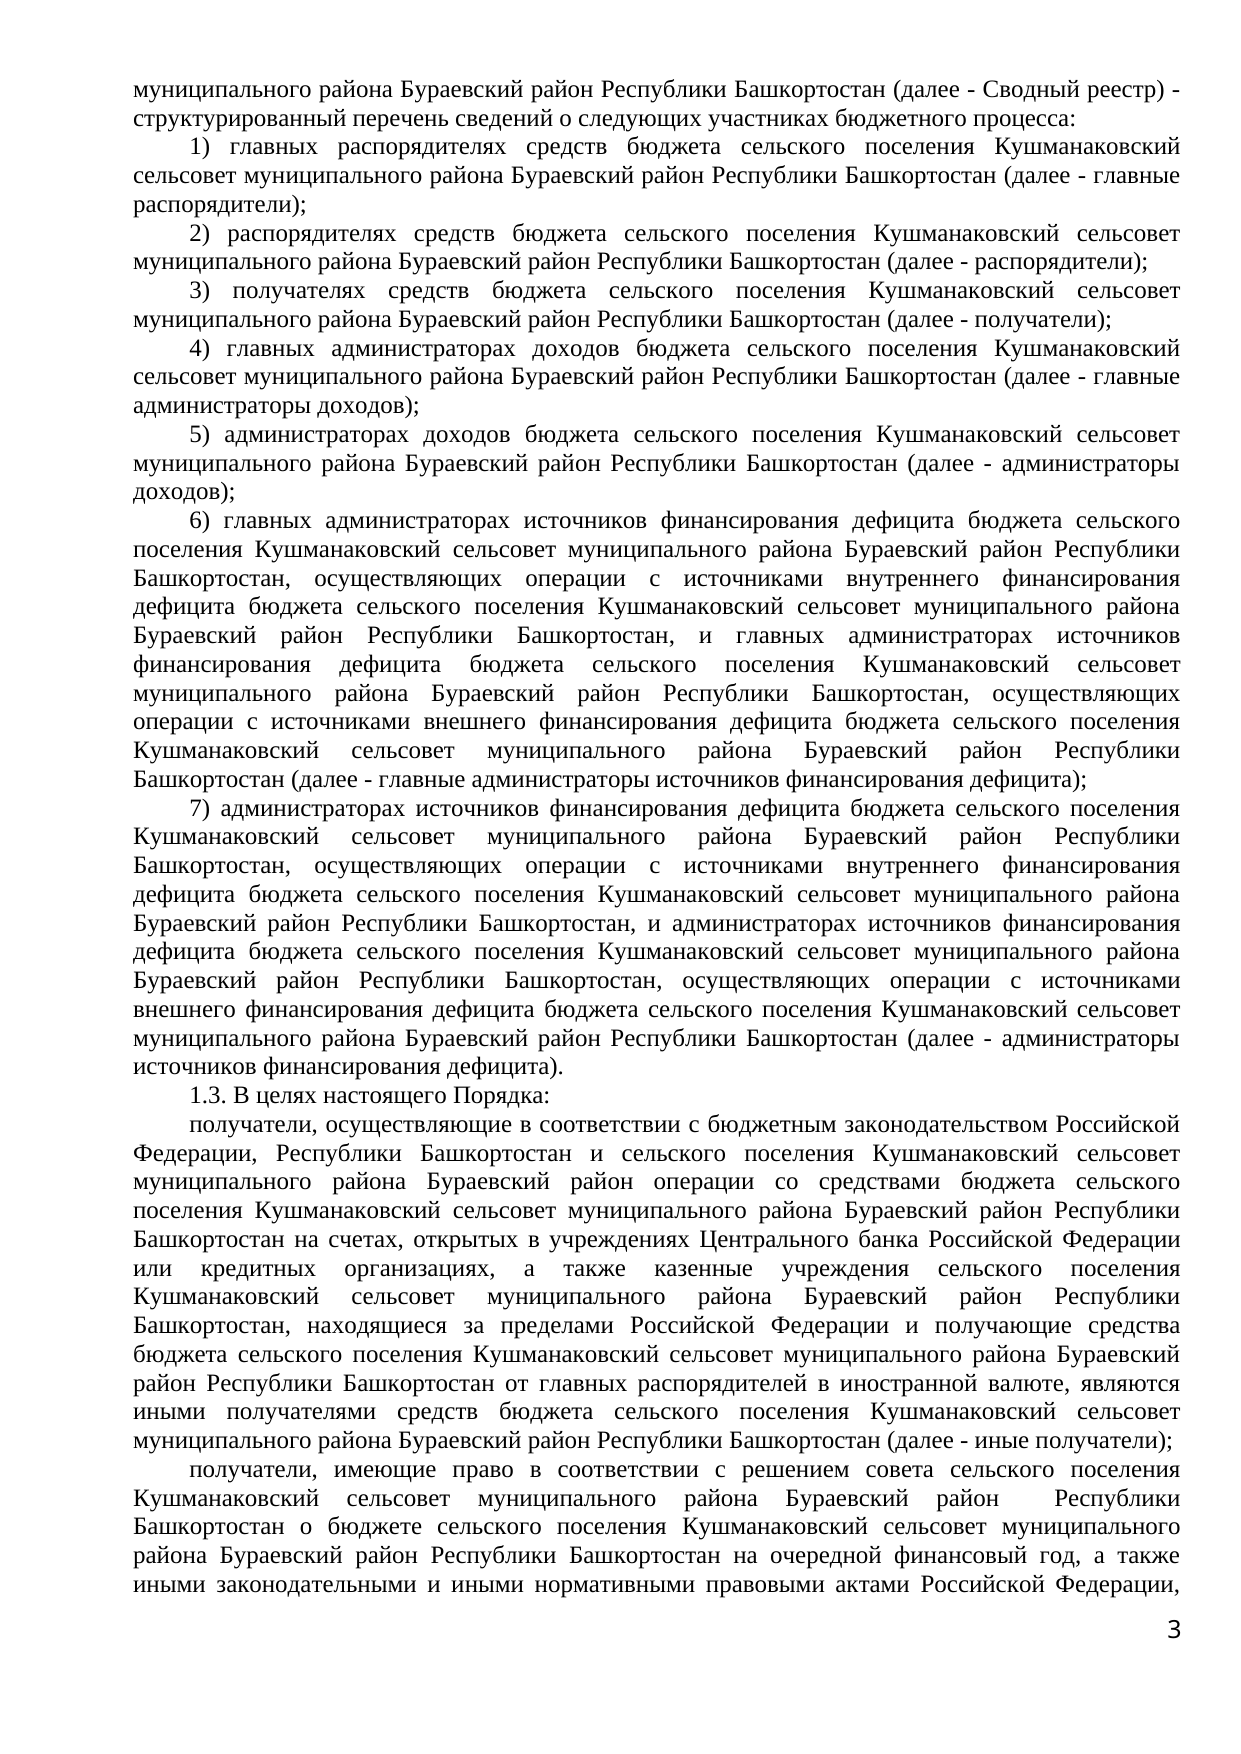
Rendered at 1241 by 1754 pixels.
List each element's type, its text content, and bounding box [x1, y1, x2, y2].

text 6) главных администраторах источников финансирования дефицита бюджета сельского поселения Кушманаковский сельсовет муниципального района Бураевский район Республики Башкортостан, осуществляющих операции с источниками внутреннего финансирования дефицита бюджета сельского поселения Кушманаковский сельсовет муниципального района Бураевский район Республики Башкортостан, и главных администраторах источников финансирования дефицита бюджета сельского поселения Кушманаковский сельсовет муниципального района Бураевский район Республики Башкортостан, осуществляющих операции с источниками внешнего финансирования дефицита бюджета сельского поселения Кушманаковский сельсовет муниципального района Бураевский район Республики Башкортостан (далее - главные администраторы источников финансирования дефицита); [133, 505, 1181, 793]
text 7) администраторах источников финансирования дефицита бюджета сельского поселения Кушманаковский сельсовет муниципального района Бураевский район Республики Башкортостан, осуществляющих операции с источниками внутреннего финансирования дефицита бюджета сельского поселения Кушманаковский сельсовет муниципального района Бураевский район Республики Башкортостан, и администраторах источников финансирования дефицита бюджета сельского поселения Кушманаковский сельсовет муниципального района Бураевский район Республики Башкортостан, осуществляющих операции с источниками внешнего финансирования дефицита бюджета сельского поселения Кушманаковский сельсовет муниципального района Бураевский район Республики Башкортостан (далее - администраторы источников финансирования дефицита). [133, 793, 1181, 1080]
text 3) получателях средств бюджета сельского поселения Кушманаковский сельсовет муниципального района Бураевский район Республики Башкортостан (далее - получатели); [133, 275, 1181, 333]
text 5) администраторах доходов бюджета сельского поселения Кушманаковский сельсовет муниципального района Бураевский район Республики Башкортостан (далее - администраторы доходов); [133, 419, 1181, 505]
text 1.3. В целях настоящего Порядка: [133, 1080, 1181, 1109]
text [133, 1454, 1181, 1598]
text 4) главных администраторах доходов бюджета сельского поселения Кушманаковский сельсовет муниципального района Бураевский район Республики Башкортостан (далее - главные администраторы доходов); [133, 333, 1181, 419]
text получатели, осуществляющие в соответствии с бюджетным законодательством Российской Федерации, Республики Башкортостан и сельского поселения Кушманаковский сельсовет муниципального района Бураевский район операции со средствами бюджета сельского поселения Кушманаковский сельсовет муниципального района Бураевский район Республики Башкортостан на счетах, открытых в учреждениях Центрального банка Российской Федерации или кредитных организациях, а также казенные учреждения сельского поселения Кушманаковский сельсовет муниципального района Бураевский район Республики Башкортостан, находящиеся за пределами Российской Федерации и получающие средства бюджета сельского поселения Кушманаковский сельсовет муниципального района Бураевский район Республики Башкортостан от главных распорядителей в иностранной валюте, являются иными получателями средств бюджета сельского поселения Кушманаковский сельсовет муниципального района Бураевский район Республики Башкортостан (далее - иные получатели); [133, 1109, 1181, 1454]
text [133, 74, 1181, 131]
text 2) распорядителях средств бюджета сельского поселения Кушманаковский сельсовет муниципального района Бураевский район Республики Башкортостан (далее - распорядители); [133, 218, 1181, 275]
text 1) главных распорядителях средств бюджета сельского поселения Кушманаковский сельсовет муниципального района Бураевский район Республики Башкортостан (далее - главные распорядители); [133, 131, 1181, 218]
